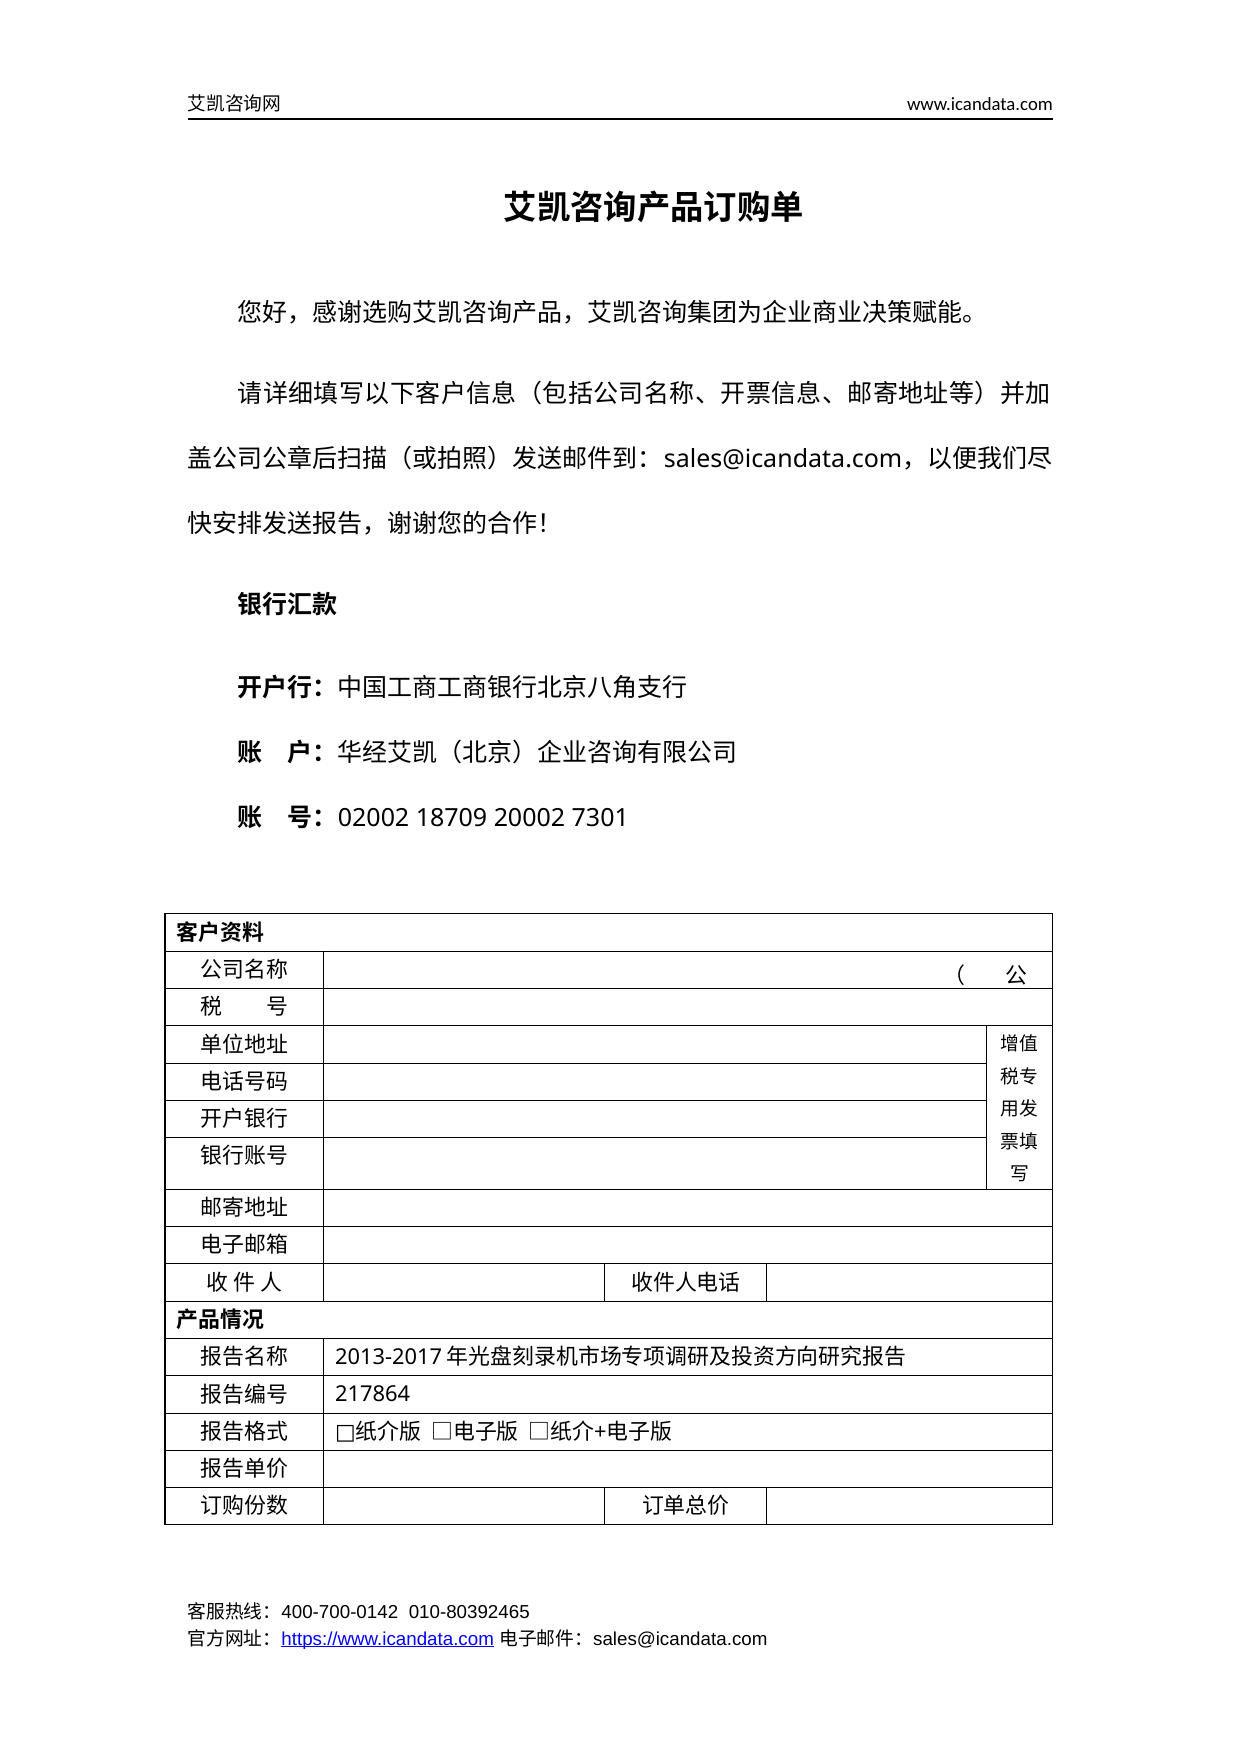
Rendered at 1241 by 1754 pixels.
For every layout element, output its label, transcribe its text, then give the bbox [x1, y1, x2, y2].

table_cell [324, 1264, 604, 1301]
table_cell 报告名称 [166, 1339, 323, 1375]
table_cell [324, 1227, 1052, 1263]
table_cell [324, 1451, 1052, 1487]
table_cell 2013-2017年光盘刻录机市场专项调研及投资方向研究报告 [324, 1339, 1052, 1375]
text 开户行：中国工商工商银行北京八角支行 [187, 653, 1053, 718]
table_cell [767, 1264, 1052, 1301]
table_cell 报告编号 [166, 1376, 323, 1412]
table_cell 订购份数 [166, 1488, 323, 1524]
table_cell [324, 989, 1052, 1025]
table_cell [324, 1138, 986, 1189]
text 请详细填写以下客户信息（包括公司名称、开票信息、邮寄地址等）并加盖公司公章后扫描（或拍照）发送邮件到：sales@icandata.com，以便我们尽快安排发送报告，谢谢您的合作！ [187, 359, 1053, 554]
table_cell 收件人电话 [605, 1264, 766, 1301]
table_cell 增值税专用发票填写 [987, 1026, 1052, 1189]
table_cell [324, 1064, 986, 1100]
table_cell [324, 1488, 604, 1524]
table_cell 公司名称 [166, 952, 323, 988]
table_cell 报告单价 [166, 1451, 323, 1487]
table_cell 邮寄地址 [166, 1190, 323, 1226]
table_cell 产品情况 [166, 1302, 1052, 1338]
text 艾凯咨询产品订购单 [187, 172, 1053, 237]
table_cell [324, 952, 1052, 988]
table_cell [767, 1488, 1052, 1524]
table_cell 收 件 人 [166, 1264, 323, 1301]
table_cell 电话号码 [166, 1064, 323, 1100]
table_cell □纸介版 □电子版 □纸介+电子版 [324, 1414, 1052, 1450]
table_cell 单位地址 [166, 1026, 323, 1062]
table_cell 报告格式 [166, 1414, 323, 1450]
table_cell [324, 1190, 1052, 1226]
text 您好，感谢选购艾凯咨询产品，艾凯咨询集团为企业商业决策赋能。 [187, 278, 1053, 343]
table_cell 税 号 [166, 989, 323, 1025]
table_cell [324, 1026, 986, 1062]
table_cell [324, 1101, 986, 1137]
text 银行汇款 [187, 570, 1053, 635]
table_cell 电子邮箱 [166, 1227, 323, 1263]
table_cell 217864 [324, 1376, 1052, 1412]
table_cell 订单总价 [605, 1488, 766, 1524]
table_header 客户资料 [166, 914, 1052, 951]
table_cell 银行账号 [166, 1138, 323, 1189]
text 账 户：华经艾凯（北京）企业咨询有限公司 [187, 718, 1053, 783]
table_cell 开户银行 [166, 1101, 323, 1137]
text 账 号：02002 18709 20002 7301 [187, 783, 1053, 848]
